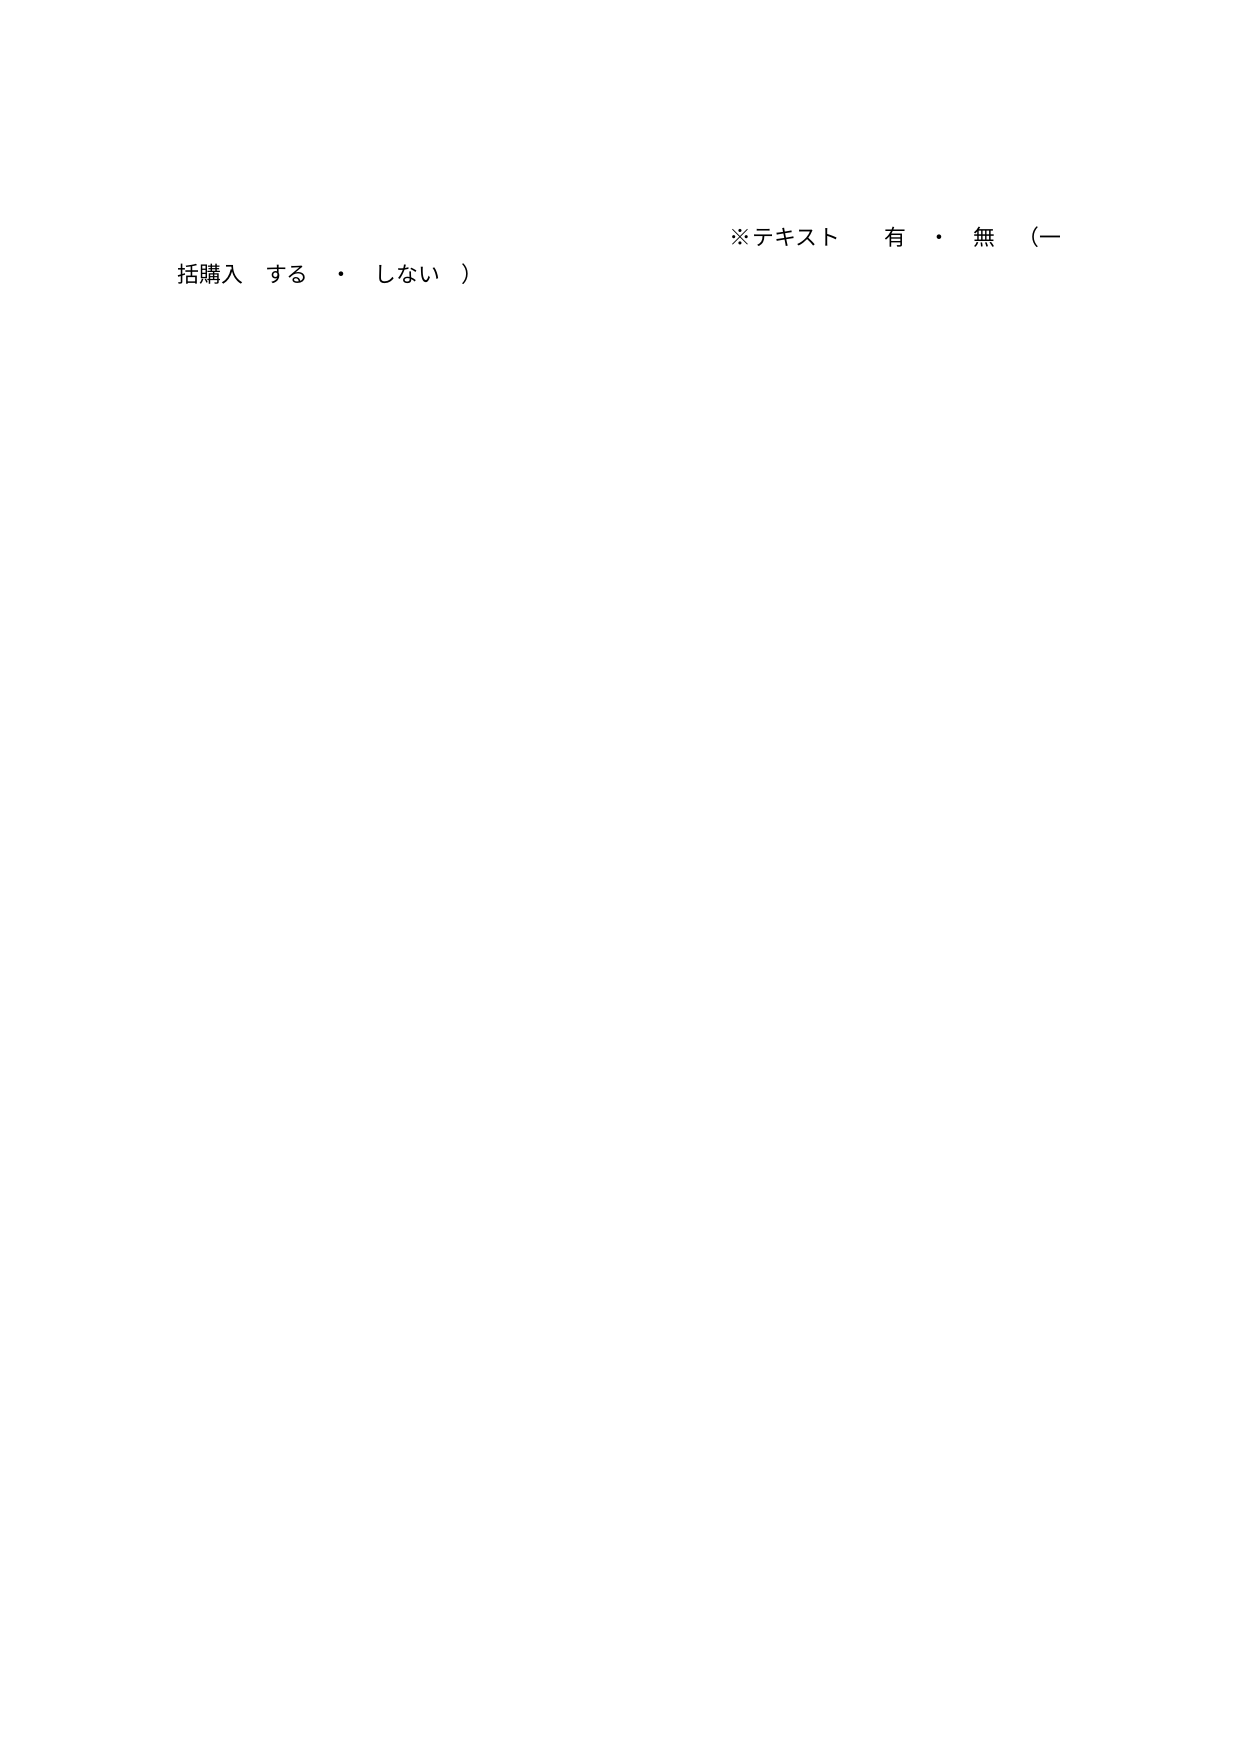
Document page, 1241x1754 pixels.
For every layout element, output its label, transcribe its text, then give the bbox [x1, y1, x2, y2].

text ※テキスト 有 ・ 無 （一括購入 する ・ しない ） [177, 217, 1063, 292]
